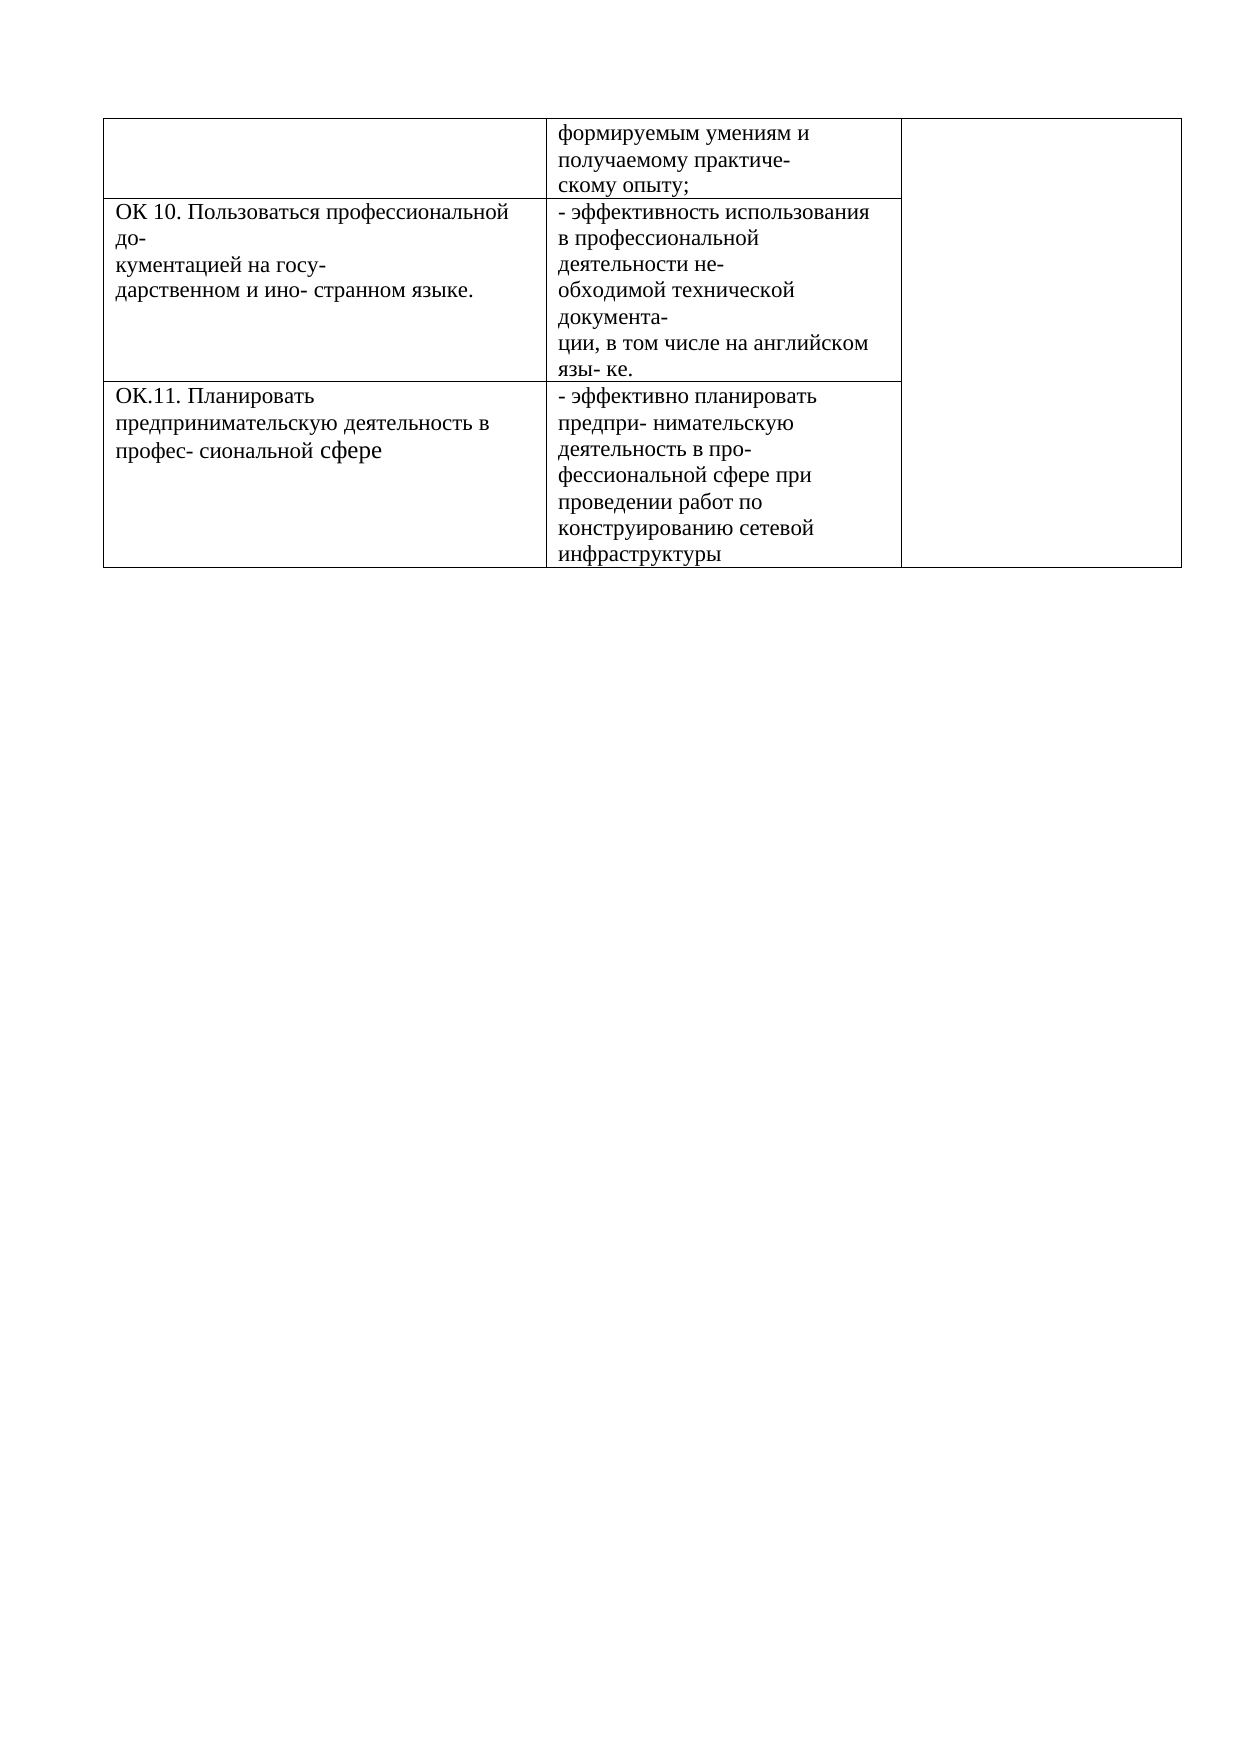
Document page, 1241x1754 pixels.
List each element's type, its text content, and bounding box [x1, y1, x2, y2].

table_cell - эффективно планировать предпри- нимательскую деятельность в про- фессиональной сфере при проведении работ по конструированию сетевой инфраструктуры [547, 382, 901, 567]
table_cell - эффективность использования в профессиональной деятельности не- обходимой технической документа- ции, в том числе на английском язы- ке. [547, 199, 901, 381]
table_cell ОК 10. Пользоваться профессиональной до- кументацией на госу- дарственном и ино- странном языке. [104, 199, 546, 381]
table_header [547, 119, 901, 198]
table_header [902, 119, 1181, 567]
table_cell ОК.11. Планировать предпринимательскую деятельность в профес- сиональной сфере [104, 382, 546, 567]
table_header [104, 119, 546, 198]
